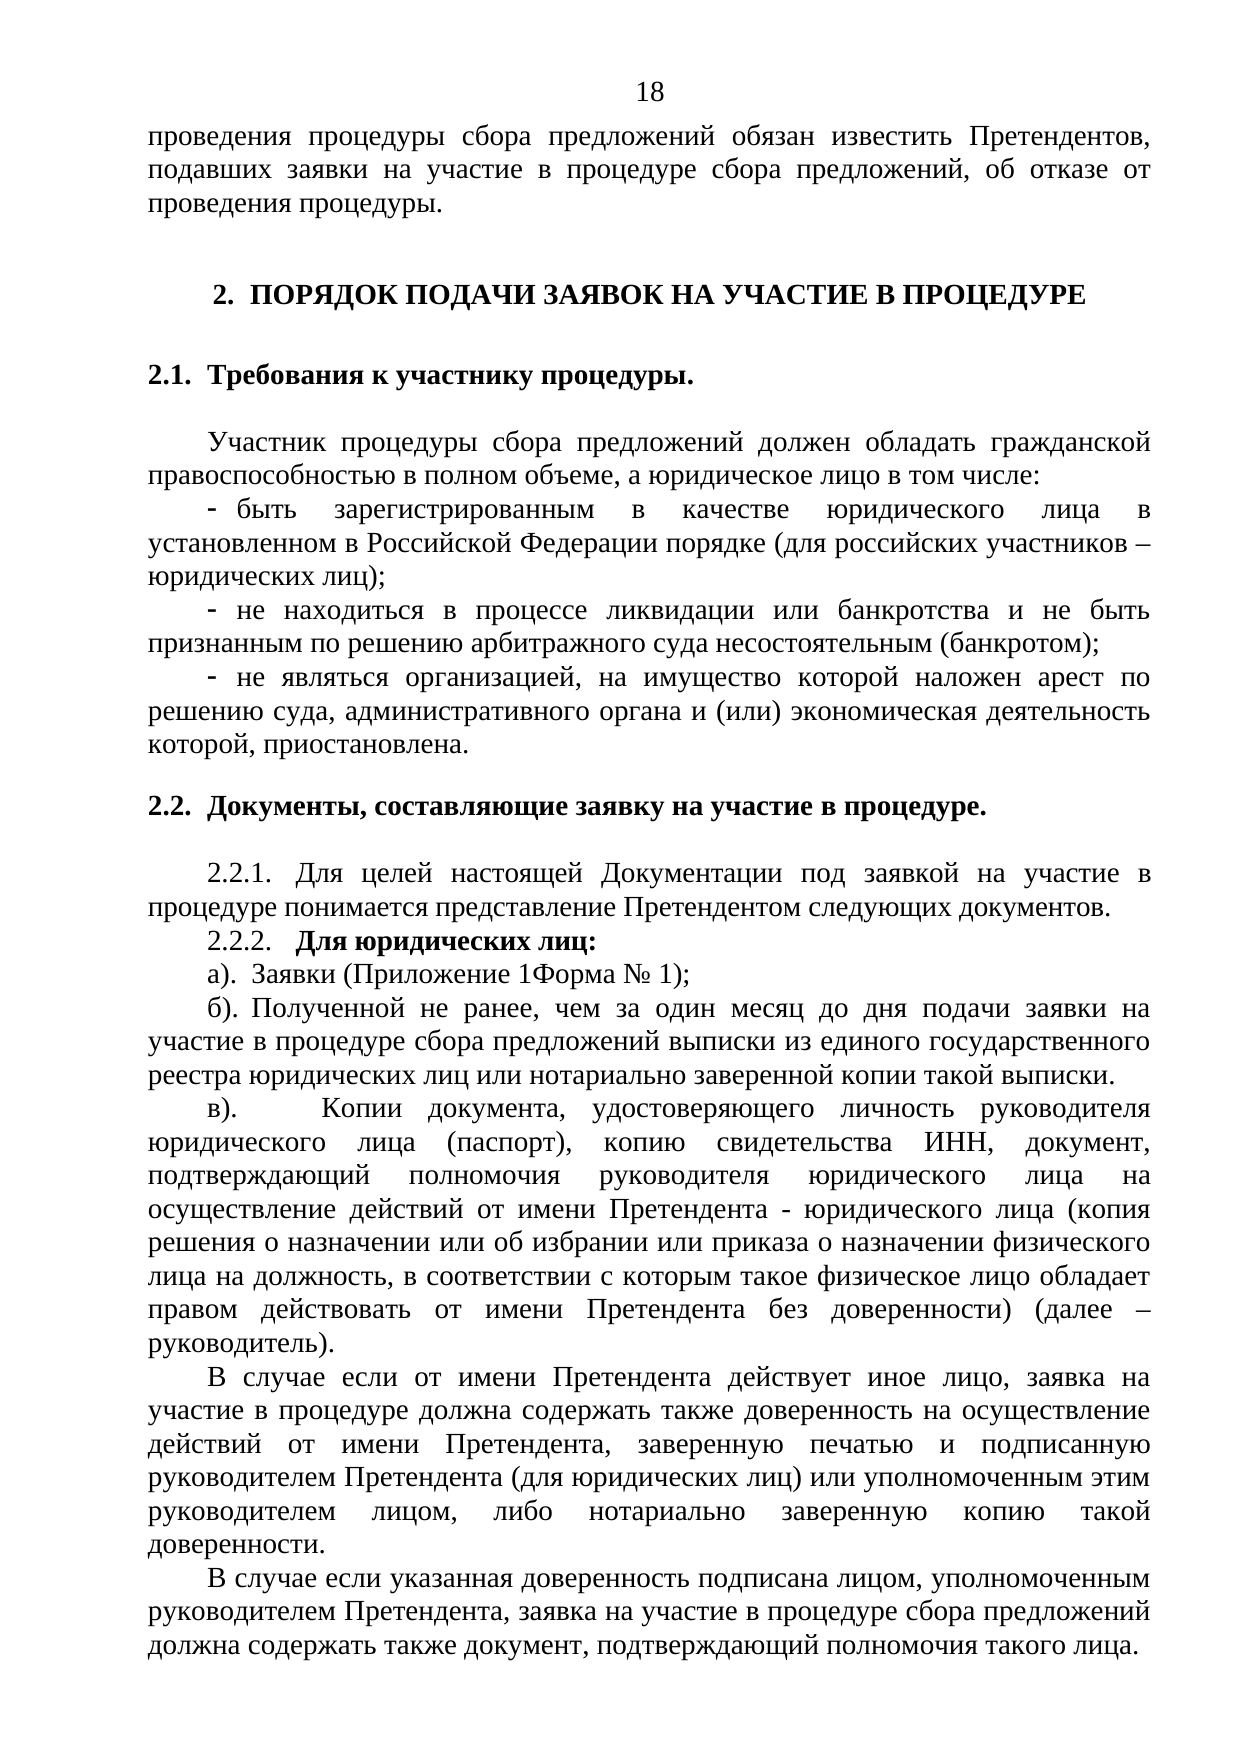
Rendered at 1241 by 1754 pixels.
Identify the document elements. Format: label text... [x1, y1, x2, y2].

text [148, 118, 1152, 219]
list Копии документа, удостоверяющего личность руководителя юридического лица (паспорт), копию свидетельства ИНН, документ, подтверждающий полномочия руководителя юридического лица на осуществление действий от имени Претендента - юридического лица (копия решения о назначении или об избрании или приказа о назначении физического лица на должность, в соответствии с которым такое физическое лицо обладает правом действовать от имени Претендента без доверенности) (далее – руководитель). [148, 1090, 1152, 1359]
subtitle Документы, составляющие заявку на участие в процедуре. [148, 788, 1152, 822]
subtitle Участник процедуры сбора предложений должен обладать гражданской правоспособностью в полном объеме, а юридическое лицо в том числе: [148, 424, 1152, 491]
list В случае если указанная доверенность подписана лицом, уполномоченным руководителем Претендента, заявка на участие в процедуре сбора предложений должна содержать также документ, подтверждающий полномочия такого лица. [148, 1560, 1152, 1661]
list Заявки (Приложение 1Форма № 1); [148, 956, 1152, 990]
list не являться организацией, на имущество которой наложен арест по решению суда, административного органа и (или) экономическая деятельность которой, приостановлена. [148, 659, 1152, 760]
list Порядок подачи заявок на участие в проЦЕДУРЕ [148, 277, 1152, 311]
text Для целей настоящей Документации под заявкой на участие в процедуре понимается представление Претендентом следующих документов. [148, 856, 1152, 923]
list В случае если от имени Претендента действует иное лицо, заявка на участие в процедуре должна содержать также доверенность на осуществление действий от имени Претендента, заверенную печатью и подписанную руководителем Претендента (для юридических лиц) или уполномоченным этим руководителем лицом, либо нотариально заверенную копию такой доверенности. [148, 1359, 1152, 1560]
text Для юридических лиц: [148, 923, 1152, 956]
list быть зарегистрированным в качестве юридического лица в установленном в Российской Федерации порядке (для российских участников – юридических лиц); [148, 491, 1152, 592]
list Полученной не ранее, чем за один месяц до дня подачи заявки на участие в процедуре сбора предложений выписки из единого государственного реестра юридических лиц или нотариально заверенной копии такой выписки. [148, 990, 1152, 1090]
list не находиться в процессе ликвидации или банкротства и не быть признанным по решению арбитражного суда несостоятельным (банкротом); [148, 592, 1152, 659]
subtitle Требования к участнику процедуры. [148, 357, 1152, 390]
